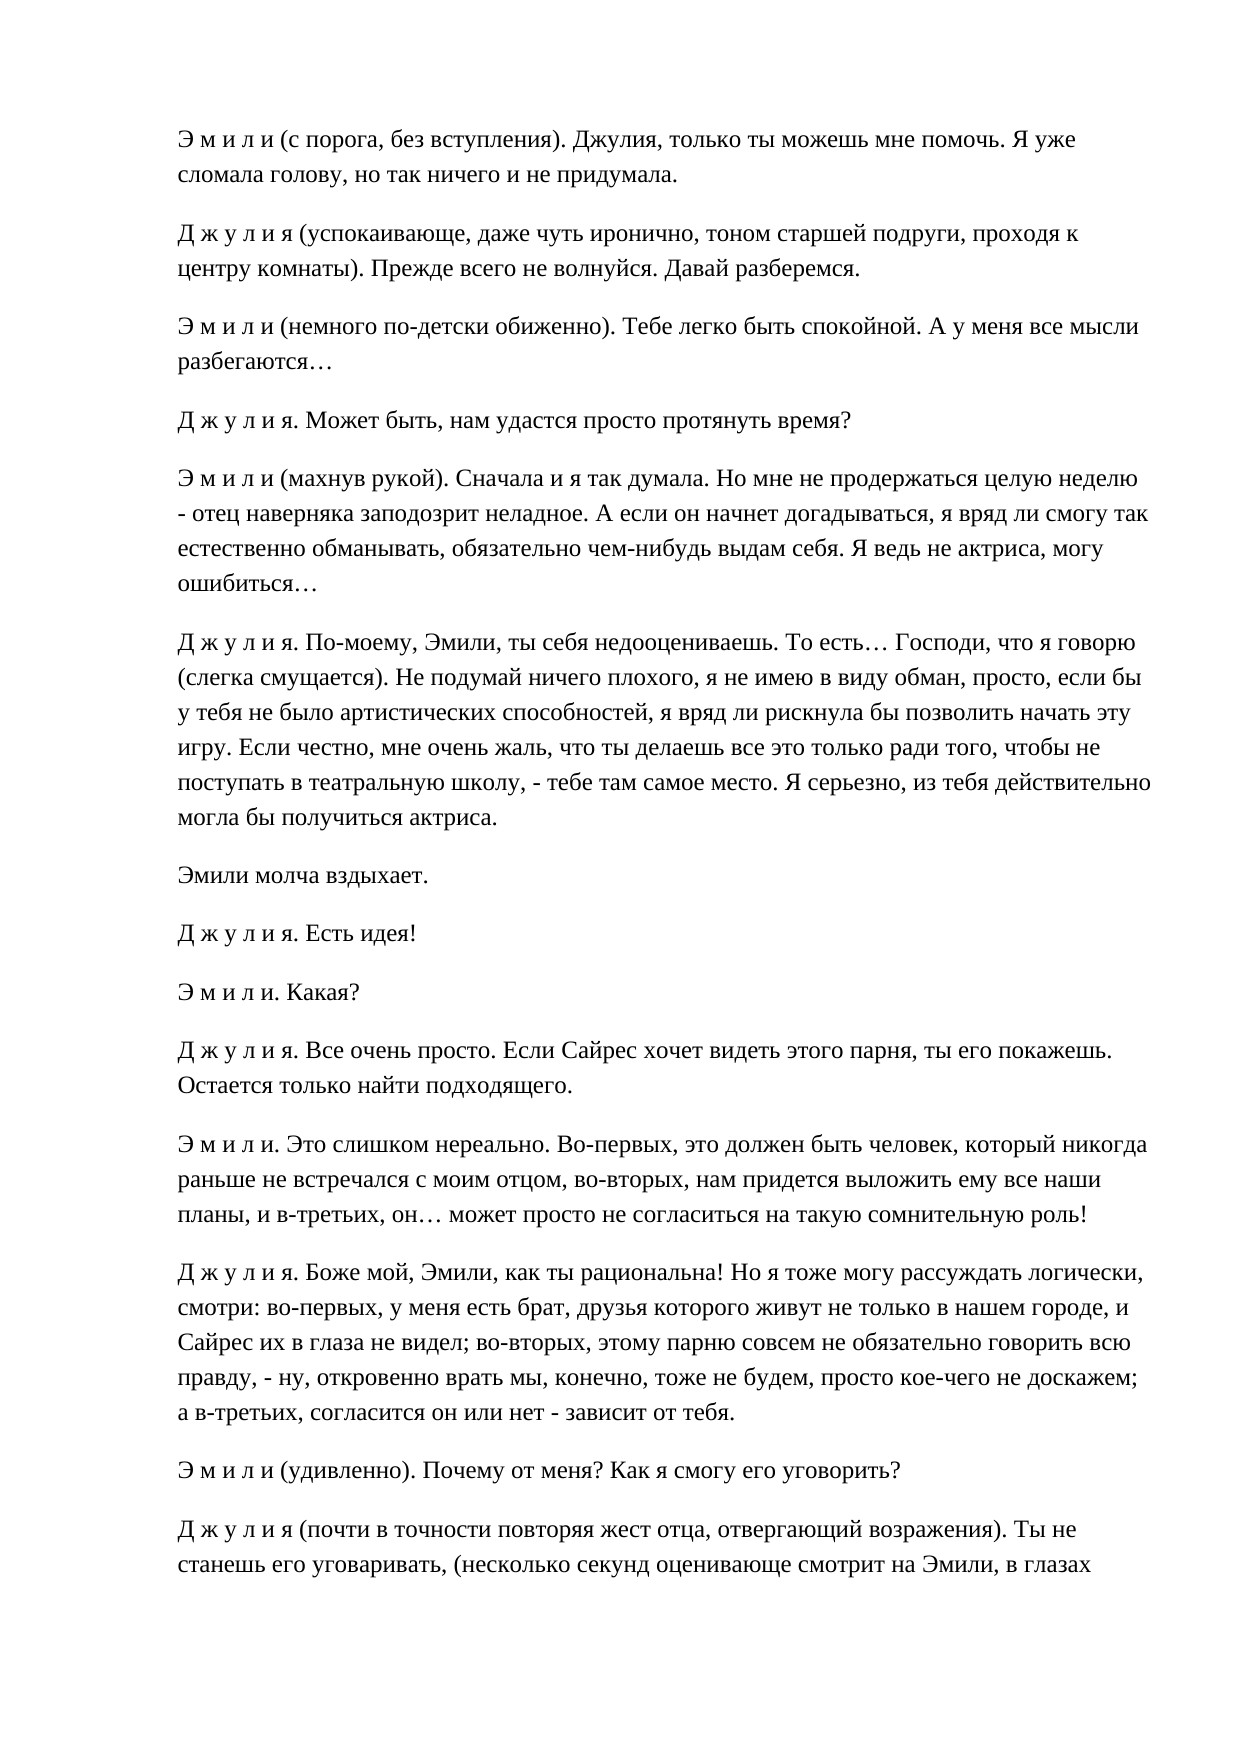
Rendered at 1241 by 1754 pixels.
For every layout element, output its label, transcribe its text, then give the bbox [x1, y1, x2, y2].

text Э м и л и (махнув рукой). Сначала и я так думала. Но мне не продержаться целую неделю - отец наверняка заподозрит неладное. А если он начнет догадываться, я вряд ли смогу так естественно обманывать, обязательно чем-нибудь выдам себя. Я ведь не актриса, могу ошибиться… [177, 457, 1152, 597]
text Д ж у л и я (успокаивающе, даже чуть иронично, тоном старшей подруги, проходя к центру комнаты). Прежде всего не волнуйся. Давай разберемся. [177, 212, 1152, 282]
text Э м и л и (удивленно). Почему от меня? Как я смогу его уговорить? [177, 1449, 1152, 1484]
text Э м и л и (немного по-детски обиженно). Тебе легко быть спокойной. А у меня все мысли разбегаются… [177, 305, 1152, 375]
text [177, 1508, 1152, 1578]
text Э м и л и. Это слишком нереально. Во-первых, это должен быть человек, который никогда раньше не встречался с моим отцом, во-вторых, нам придется выложить ему вcе наши планы, и в-третьих, он… может просто не согласиться на такую сомнительную роль! [177, 1122, 1152, 1227]
text Эмили молча вздыхает. [177, 854, 1152, 889]
text Д ж у л и я. Все очень просто. Если Сайрес хочет видеть этого парня, ты его покажешь. Остается только найти подходящего. [177, 1029, 1152, 1099]
text Д ж у л и я. По-моему, Эмили, ты себя недооцениваешь. То есть… Господи, что я говорю (слегка смущается). Не подумай ничего плохого, я не имею в виду обман, просто, если бы у тебя не было артистических способностей, я вряд ли рискнула бы позволить начать эту игру. Если честно, мне очень жаль, что ты делаешь все это только ради того, чтобы не поступать в театральную школу, - тебе там самое место. Я серьезно, из тебя действительно могла бы получиться актриса. [177, 620, 1152, 830]
text Э м и л и. Какая? [177, 971, 1152, 1006]
text Д ж у л и я. Боже мой, Эмили, как ты рациональна! Но я тоже могу рассуждать логически, смотри: во-первых, у меня есть брат, друзья которого живут не только в нашем городе, и Сайрес их в глаза не видел; во-вторых, этому парню совсем не обязательно говорить всю правду, - ну, откровенно врать мы, конечно, тоже не будем, просто кое-чего не доскажем; а в-третьих, согласится он или нет - зависит от тебя. [177, 1251, 1152, 1426]
text Э м и л и (с порога, без вступления). Джулия, только ты можешь мне помочь. Я уже сломала голову, но так ничего и не придумала. [177, 118, 1152, 188]
text Д ж у л и я. Есть идея! [177, 912, 1152, 947]
text Д ж у л и я. Может быть, нам удастся просто протянуть время? [177, 398, 1152, 433]
